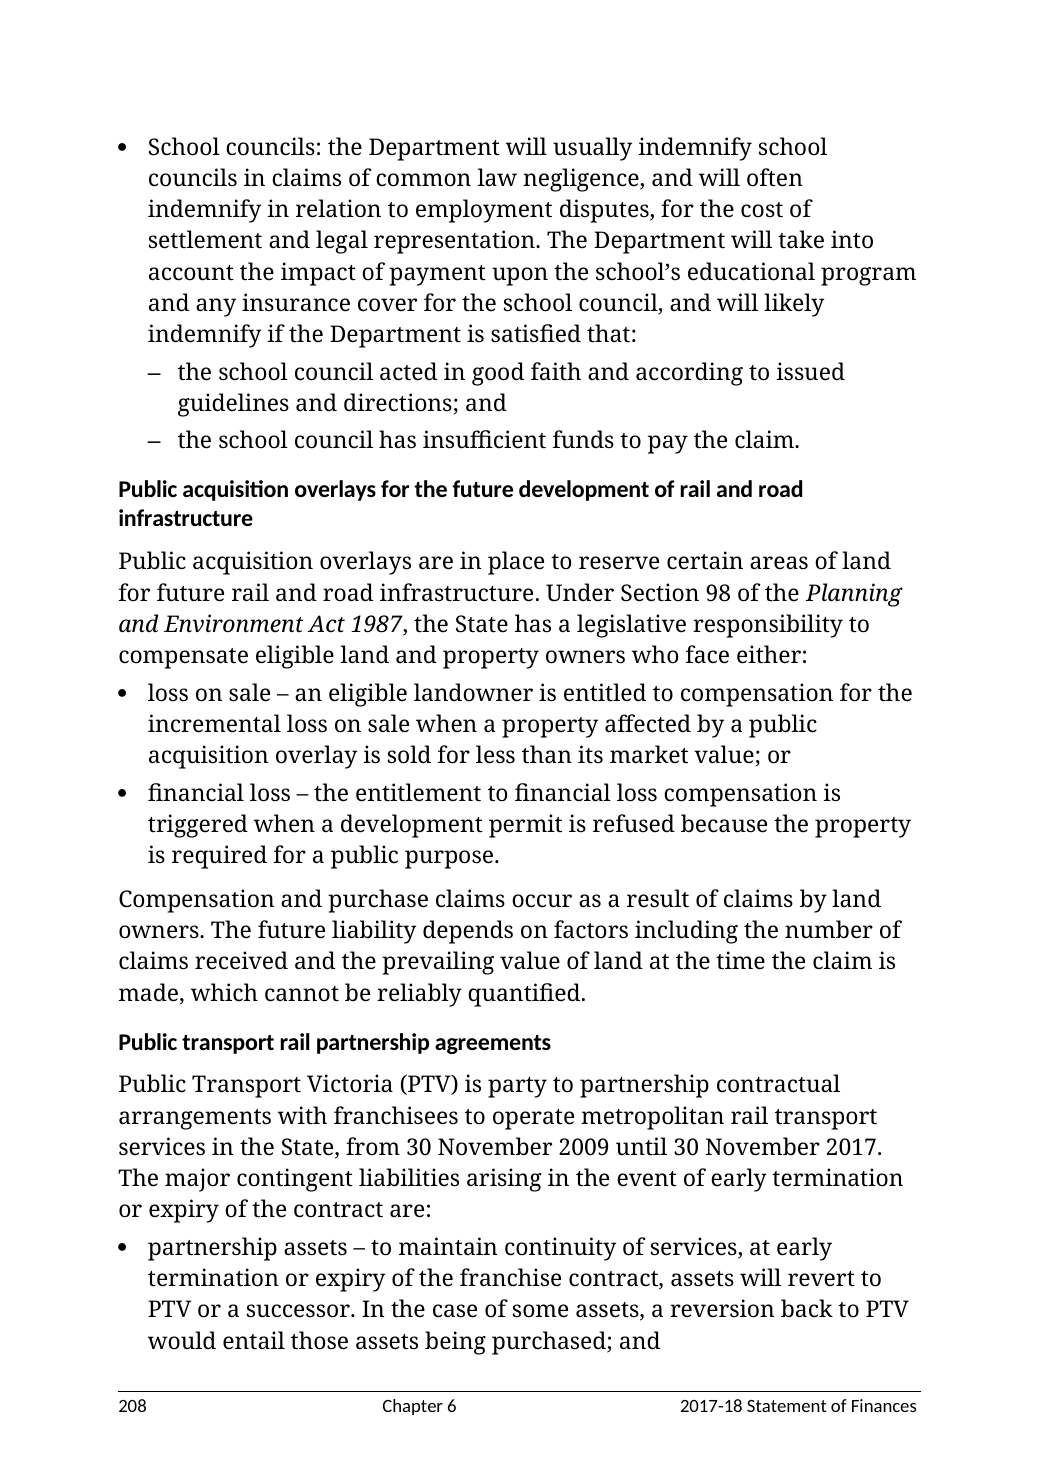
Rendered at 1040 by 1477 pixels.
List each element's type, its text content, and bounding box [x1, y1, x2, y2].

list loss on sale – an eligible landowner is entitled to compensation for the incremental loss on sale when a property affected by a public acquisition overlay is sold for less than its market value; or [118, 677, 921, 770]
list the school council has insufficient funds to pay the claim. [148, 424, 921, 456]
text Compensation and purchase claims occur as a result of claims by land owners. The future liability depends on factors including the number of claims received and the prevailing value of land at the time the claim is made, which cannot be reliably quantified. [118, 883, 921, 1008]
subtitle Public transport rail partnership agreements [118, 1027, 921, 1056]
list the school council acted in good faith and according to issued guidelines and directions; and [148, 356, 921, 418]
list financial loss – the entitlement to financial loss compensation is triggered when a development permit is refused because the property is required for a public purpose. [118, 777, 921, 870]
list School councils: the Department will usually indemnify school councils in claims of common law negligence, and will often indemnify in relation to employment disputes, for the cost of settlement and legal representation. The Department will take into account the impact of payment upon the school’s educational program and any insurance cover for the school council, and will likely indemnify if the Department is satisfied that: [118, 131, 921, 349]
list partnership assets – to maintain continuity of services, at early termination or expiry of the franchise contract, assets will revert to PTV or a successor. In the case of some assets, a reversion back to PTV would entail those assets being purchased; and [118, 1231, 921, 1356]
subtitle Public acquisition overlays for the future development of rail and road infrastructure [118, 474, 921, 533]
text Public acquisition overlays are in place to reserve certain areas of land for future rail and road infrastructure. Under Section 98 of the Planning and Environment Act 1987, the State has a legislative responsibility to compensate eligible land and property owners who face either: [118, 545, 921, 670]
text Public Transport Victoria (PTV) is party to partnership contractual arrangements with franchisees to operate metropolitan rail transport services in the State, from 30 November 2009 until 30 November 2017. The major contingent liabilities arising in the event of early termination or expiry of the contract are: [118, 1068, 921, 1224]
